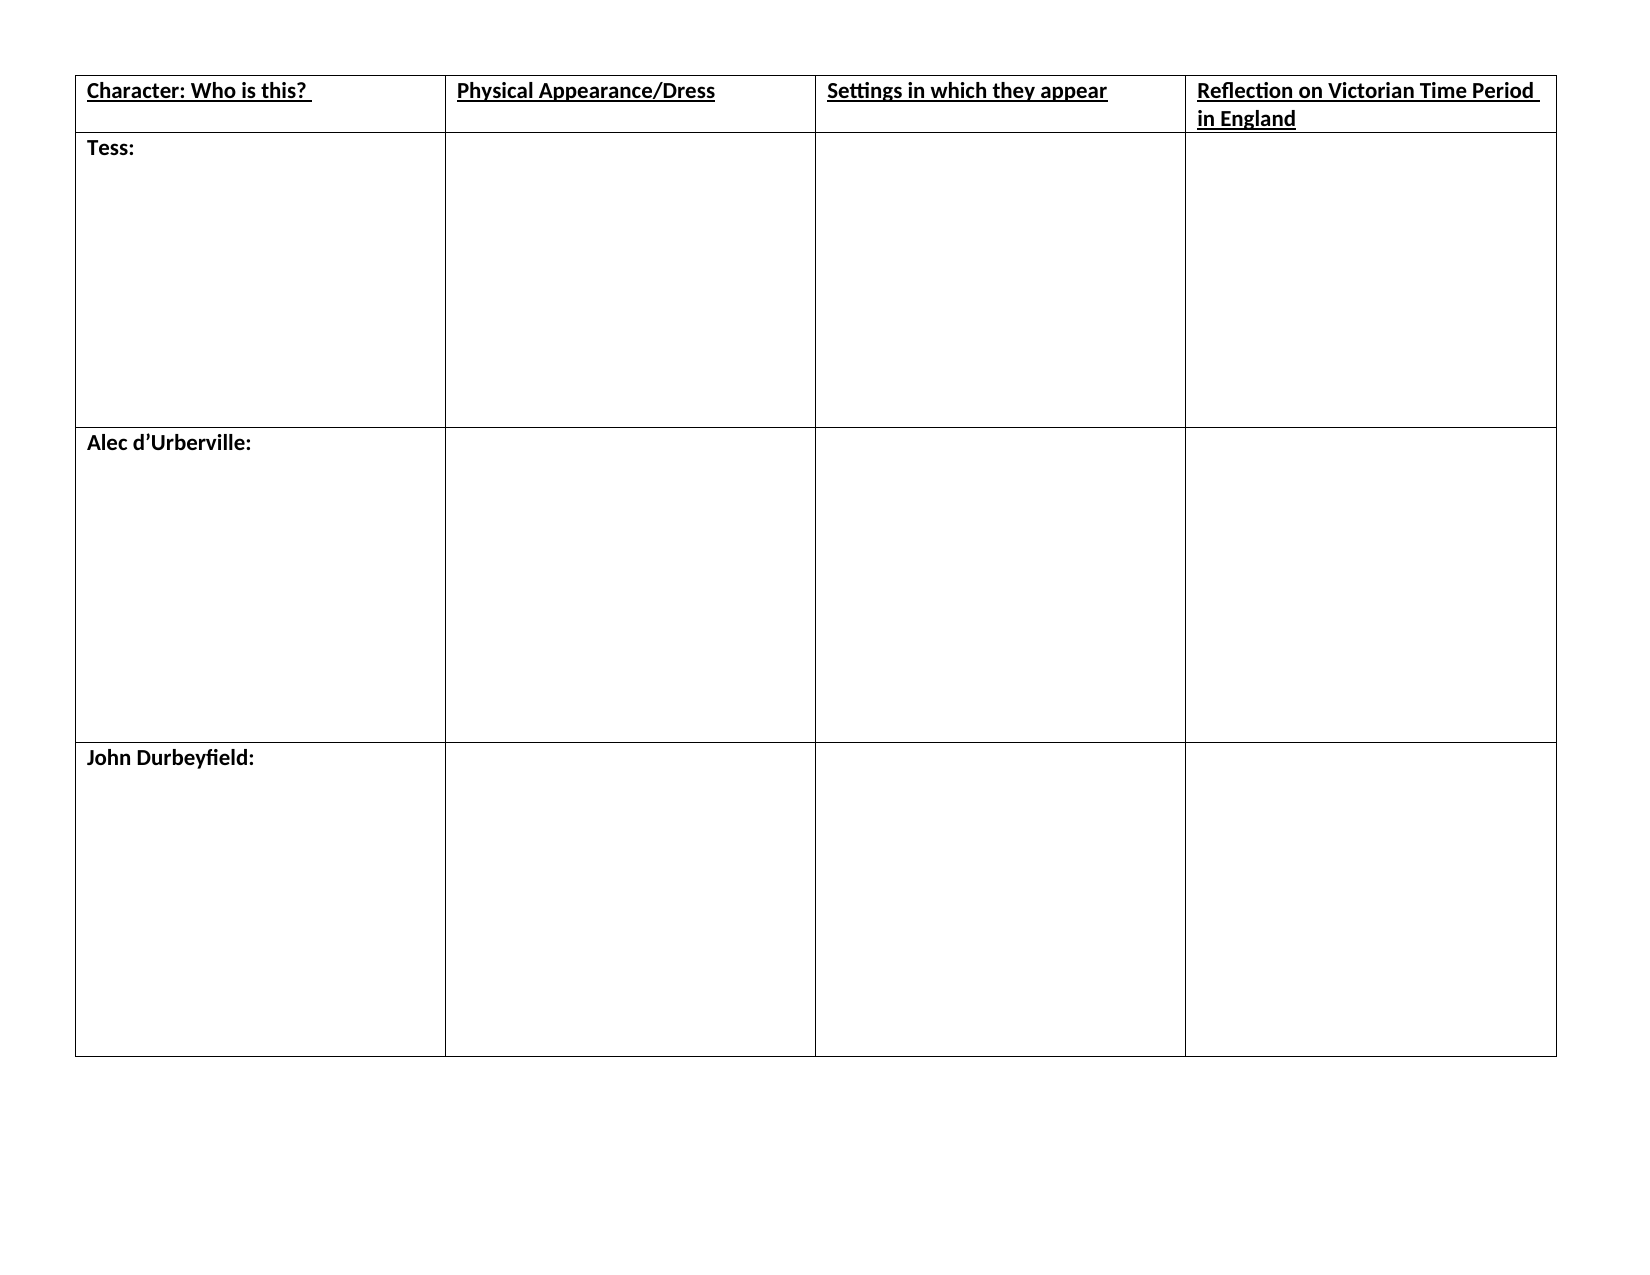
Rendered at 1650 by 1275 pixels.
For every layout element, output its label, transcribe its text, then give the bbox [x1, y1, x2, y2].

table_header Reflection on Victorian Time Period in England [1186, 76, 1556, 132]
table_header Character: Who is this? [76, 76, 445, 132]
table_cell Tess: [76, 133, 445, 427]
table_cell [446, 743, 815, 1056]
table_cell [816, 428, 1185, 742]
table_cell [446, 133, 815, 427]
table_cell John Durbeyfield: [76, 743, 445, 1056]
table_cell [1186, 133, 1556, 427]
table_cell Alec d’Urberville: [76, 428, 445, 742]
table_cell [816, 133, 1185, 427]
table_header Physical Appearance/Dress [446, 76, 815, 132]
table_cell [816, 743, 1185, 1056]
table_header Settings in which they appear [816, 76, 1185, 132]
table_cell [1186, 743, 1556, 1056]
table_cell [1186, 428, 1556, 742]
table_cell [446, 428, 815, 742]
